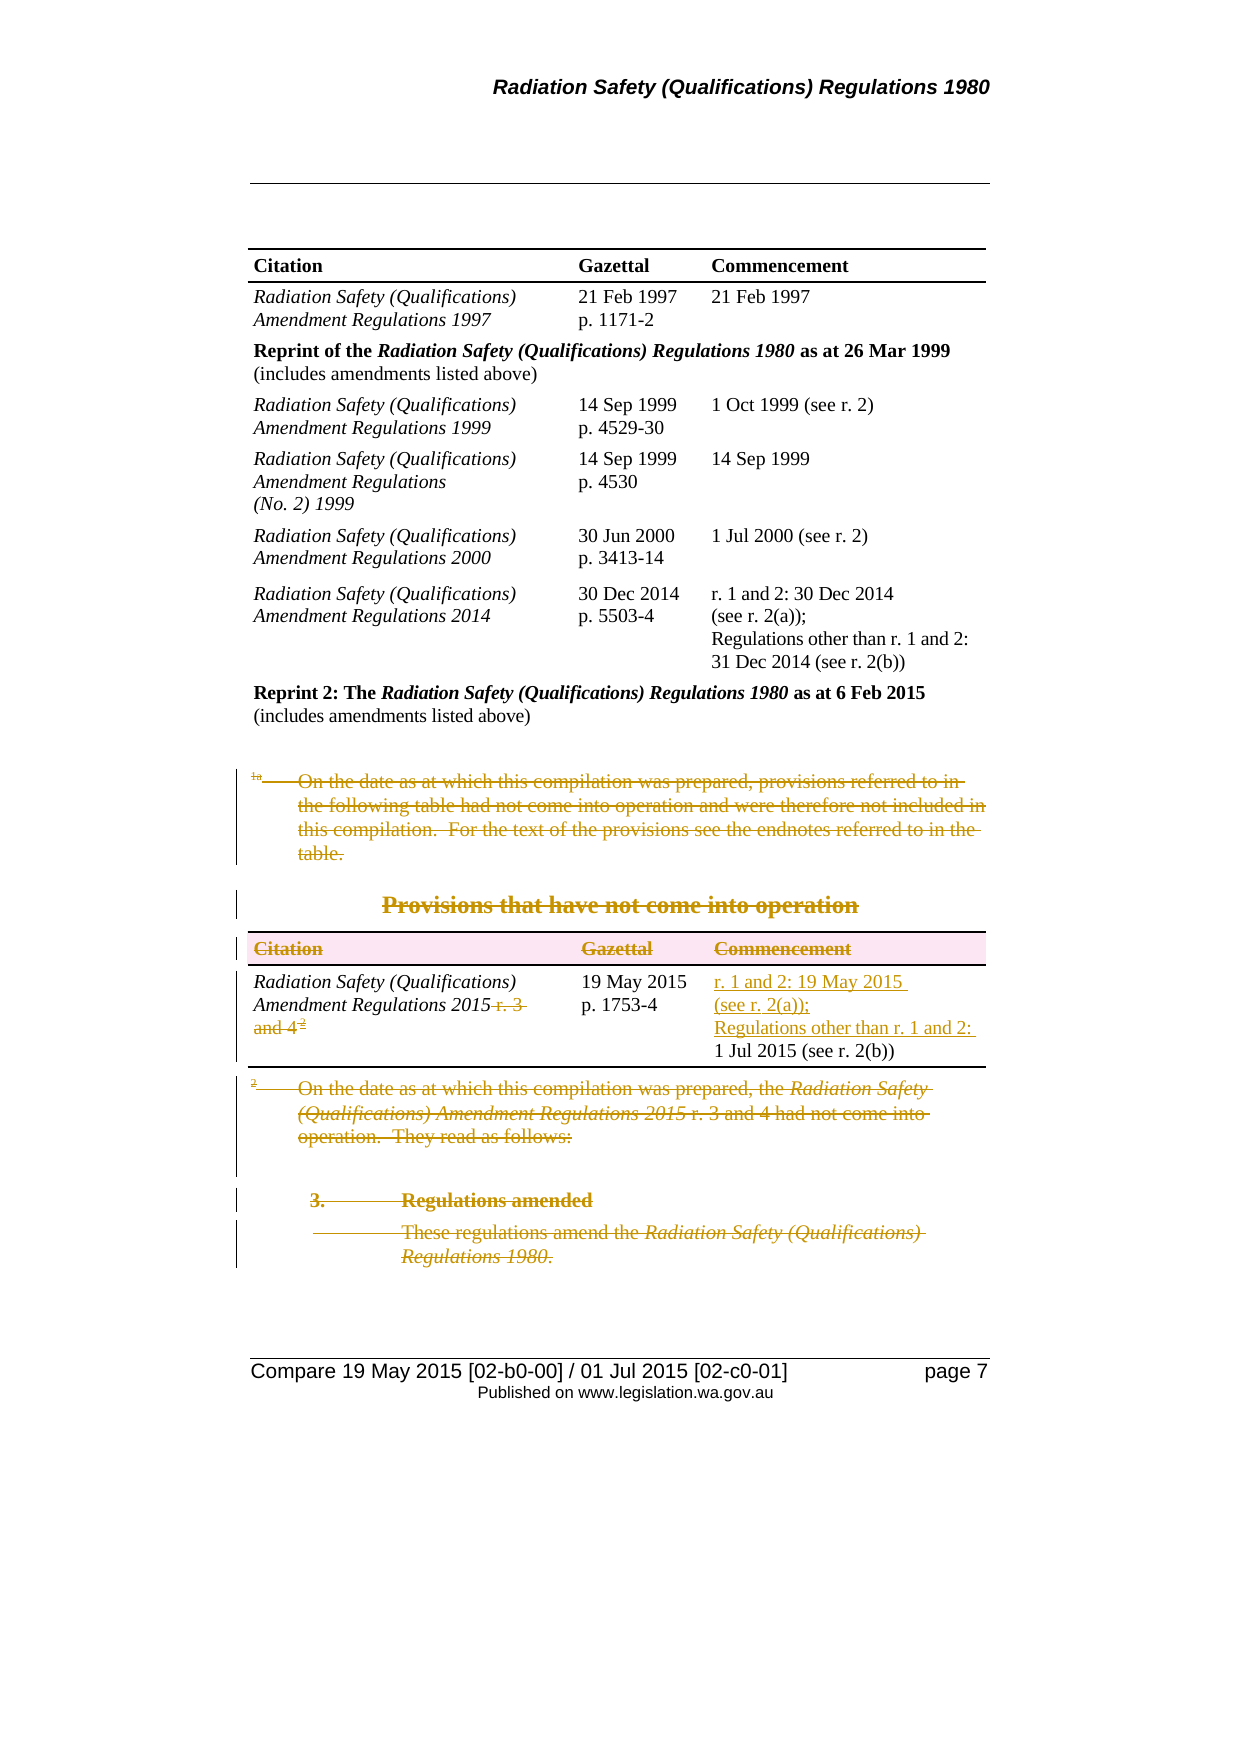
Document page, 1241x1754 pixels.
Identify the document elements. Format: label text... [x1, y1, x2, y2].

table_cell Reprint of the Radiation Safety (Qualifications) Regulations 1980 as at 26 Mar 1999 (includes amendments listed above) [248, 335, 986, 389]
table_cell Radiation Safety (Qualifications) Amendment Regulations 1997 [248, 283, 572, 335]
table_cell 1 Jul 2000 (see r. 2) [705, 519, 986, 577]
table_cell Radiation Safety (Qualifications) Amendment Regulations 2014 [248, 578, 572, 677]
table_cell Radiation Safety (Qualifications) Amendment Regulations 1999 [248, 389, 572, 443]
table_cell 14 Sep 1999 [705, 443, 986, 519]
table_header Commencement [705, 250, 986, 281]
table_cell 1 Jul 2015 (see r. 2(b)) [708, 966, 986, 1066]
table_cell Radiation Safety (Qualifications) Amendment Regulations 2015 [248, 966, 575, 1066]
table_cell 21 Feb 1997 p. 1171-2 [572, 283, 705, 335]
table_header Gazettal [572, 250, 705, 281]
table_cell 1 Oct 1999 (see r. 2) [705, 389, 986, 443]
table_cell 14 Sep 1999 p. 4530 [572, 443, 705, 519]
table_cell 14 Sep 1999 p. 4529-30 [572, 389, 705, 443]
table_cell 30 Dec 2014 p. 5503-4 [572, 578, 705, 677]
table_cell Radiation Safety (Qualifications) Amendment Regulations (No. 2) 1999 [248, 443, 572, 519]
table_cell r. 1 and 2: 30 Dec 2014 (see r. 2(a)); Regulations other than r. 1 and 2: 31 Dec 2014 (see r. 2(b)) [705, 578, 986, 677]
table_cell 30 Jun 2000 p. 3413-14 [572, 519, 705, 577]
table_cell 19 May 2015 p. 1753-4 [575, 966, 708, 1066]
table_header Citation [248, 250, 572, 281]
table_cell Reprint 2: The Radiation Safety (Qualifications) Regulations 1980 as at 6 Feb 2015 (includes amendments listed above) [248, 677, 986, 731]
table_cell 21 Feb 1997 [705, 283, 986, 335]
table_cell Radiation Safety (Qualifications) Amendment Regulations 2000 [248, 519, 572, 577]
